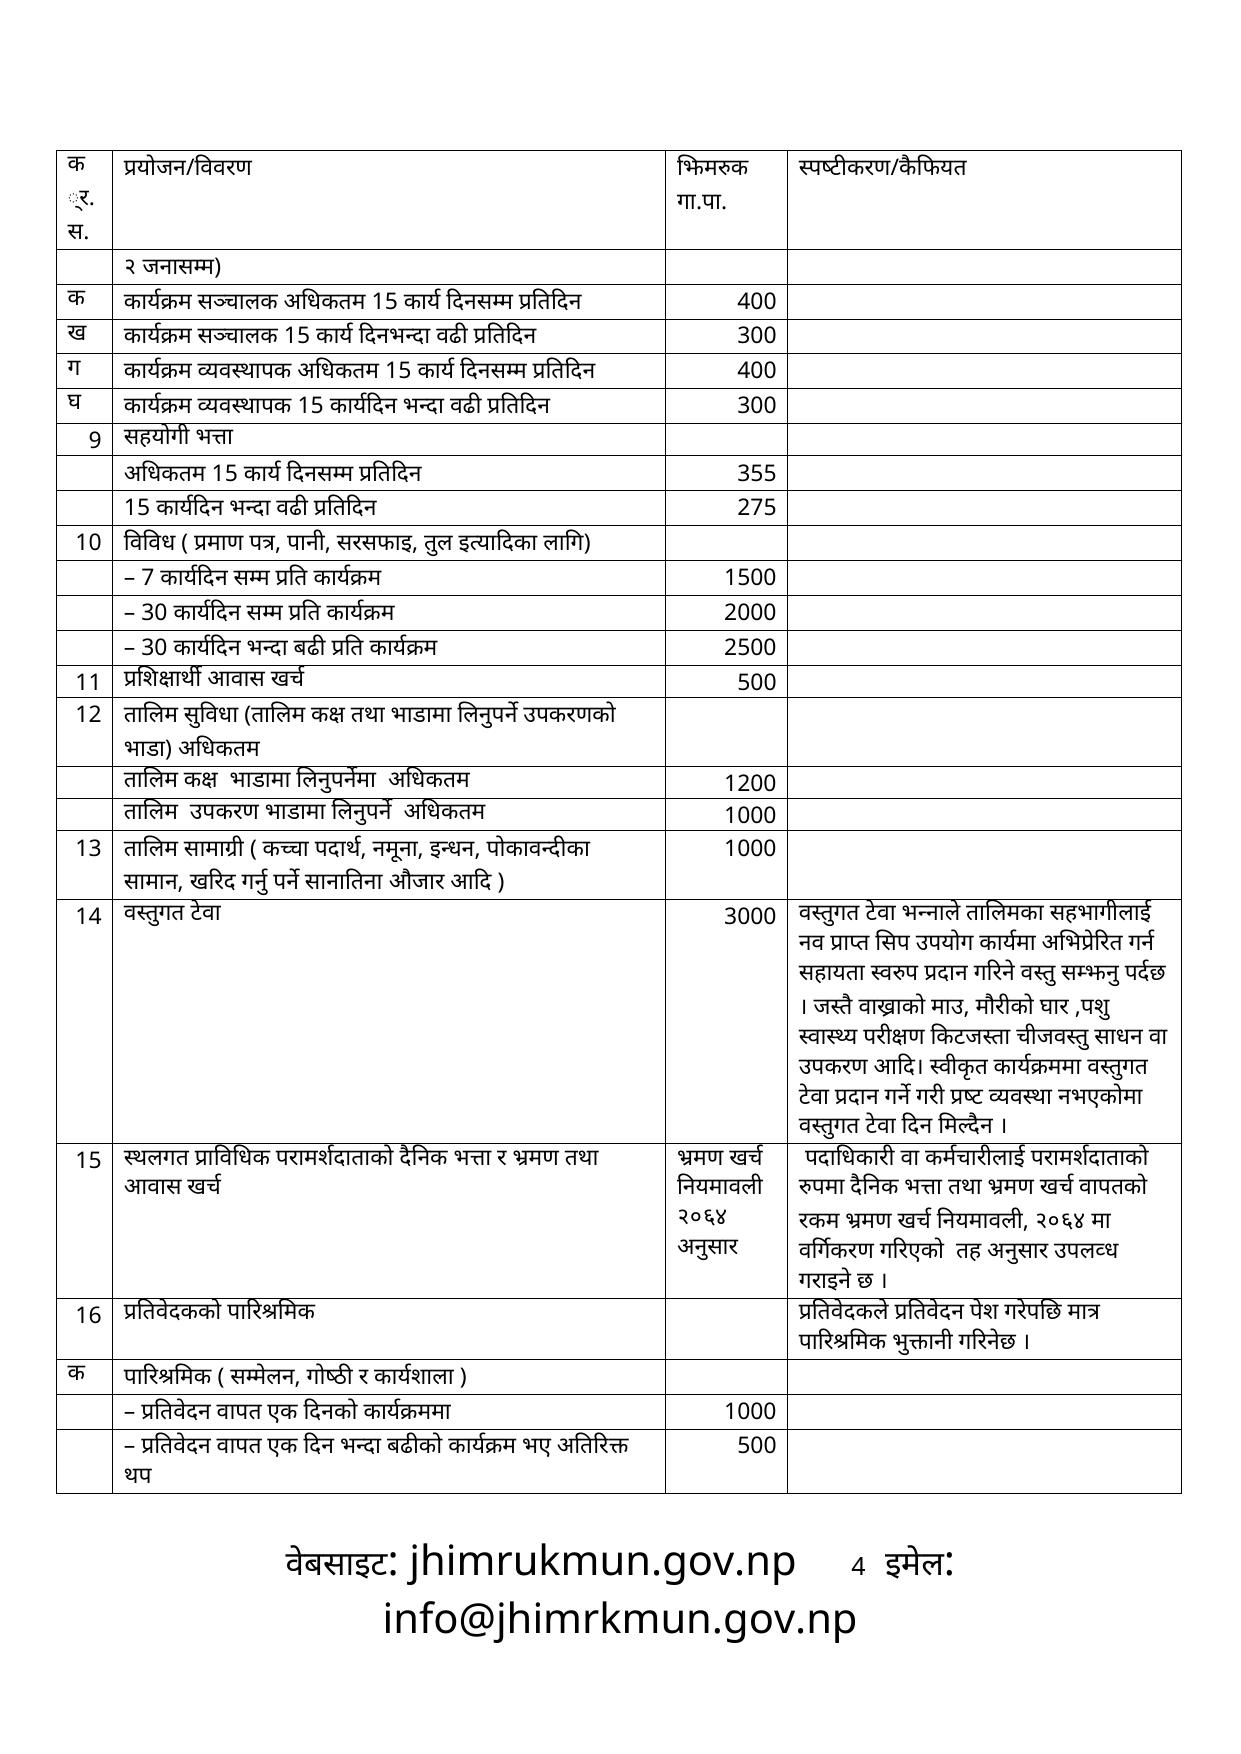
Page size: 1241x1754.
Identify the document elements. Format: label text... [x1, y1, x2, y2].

table_cell प्रशिक्षार्थी आवास खर्च [113, 666, 665, 697]
table_cell 355 [666, 456, 787, 490]
table_cell 16 [57, 1299, 112, 1359]
table_cell – 30 कार्यदिन भन्दा बढी प्रति कार्यक्रम [113, 631, 665, 665]
table_cell क [57, 285, 112, 318]
table_cell [666, 1360, 787, 1393]
table_cell 10 [57, 526, 112, 560]
table_header स्पष्टीकरण/कैफियत [788, 151, 1181, 249]
table_cell [788, 1395, 1181, 1428]
table_cell 1000 [666, 1395, 787, 1428]
table_cell [788, 831, 1181, 899]
table_cell 2000 [666, 596, 787, 630]
table_cell कार्यक्रम सञ्चालक अधिकतम 15 कार्य दिनसम्म प्रतिदिन [113, 285, 665, 318]
table_cell वस्तुगत टेवा [113, 900, 665, 1143]
table_cell 1000 [666, 831, 787, 899]
table_cell 3000 [666, 900, 787, 1143]
table_cell तालिम सुविधा (तालिम कक्ष तथा भाडामा लिनुपर्ने उपकरणको भाडा) अधिकतम [113, 698, 665, 766]
table_cell विविध ( प्रमाण पत्र, पानी, सरसफाइ, तुल इत्यादिका लागि) [113, 526, 665, 560]
table_cell [57, 631, 112, 665]
table_cell [788, 561, 1181, 595]
table_cell [788, 456, 1181, 490]
table_cell 300 [666, 320, 787, 353]
table_cell [788, 767, 1181, 798]
table_cell [788, 250, 1181, 283]
table_cell [788, 424, 1181, 455]
table_header क्र.स. [57, 151, 112, 249]
table_cell [57, 1395, 112, 1428]
table_cell पारिश्रमिक ( सम्मेलन, गोष्ठी र कार्यशाला ) [113, 1360, 665, 1393]
table_cell [666, 424, 787, 455]
table_cell वस्तुगत टेवा भन्नाले तालिमका सहभागीलाई नव प्राप्त सिप उपयोग कार्यमा अभिप्रेरित गर्न सहायता स्वरुप प्रदान गरिने वस्तु सम्झनु पर्दछ । जस्तै वाख्राको माउ, मौरीको घार ,पशु स्वास्थ्य परीक्षण किटजस्ता चीजवस्तु साधन वा उपकरण आदि। स्वीकृत कार्यक्रममा वस्तुगत टेवा प्रदान गर्ने गरी प्रष्ट व्यवस्था नभएकोमा वस्तुगत टेवा दिन मिल्दैन । [788, 900, 1181, 1143]
table_cell तालिम उपकरण भाडामा लिनुपर्ने अधिकतम [113, 799, 665, 830]
table_cell तालिम सामाग्री ( कच्चा पदार्थ, नमूना, इन्धन, पोकावन्दीका सामान, खरिद गर्नु पर्ने सानातिना ‌औजार आदि ) [113, 831, 665, 899]
table_cell [788, 1360, 1181, 1393]
table_cell [788, 354, 1181, 388]
table_cell स्थलगत प्राविधिक परामर्शदाताको दैनिक भत्ता र भ्रमण तथा आवास खर्च [113, 1144, 665, 1298]
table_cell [113, 250, 665, 283]
table_cell 1000 [666, 799, 787, 830]
table_cell तालिम कक्ष भाडामा लिनुपर्नेमा अधिकतम [113, 767, 665, 798]
table_cell 15 कार्यदिन भन्दा वढी प्रतिदिन [113, 491, 665, 525]
table_cell [788, 1430, 1181, 1493]
table_cell 300 [666, 389, 787, 423]
table_cell [57, 456, 112, 490]
table_cell [788, 799, 1181, 830]
table_cell [57, 596, 112, 630]
table_header ‍झिमरुक गा.पा. [666, 151, 787, 249]
table_cell [788, 666, 1181, 697]
table_cell प्रतिवेदकले प्रतिवेदन पेश गरेपछि मात्र पारिश्रमिक भुक्तानी गरिनेछ । [788, 1299, 1181, 1359]
table_cell 14 [57, 900, 112, 1143]
table_cell 9 [57, 424, 112, 455]
table_cell 13 [57, 831, 112, 899]
table_cell [666, 526, 787, 560]
table_cell कार्यक्रम सञ्चालक 15 कार्य दिनभन्दा वढी प्रतिदिन [113, 320, 665, 353]
table_cell भ्रमण खर्च नियमावली २०६४ अनुसार [666, 1144, 787, 1298]
table_cell – प्रतिवेदन वापत एक दिन भन्दा बढीको कार्यक्रम भए अतिरिक्त थप [113, 1430, 665, 1493]
table_cell अधिकतम 15 कार्य दिनसम्म प्रतिदिन [113, 456, 665, 490]
table_cell कार्यक्रम व्यवस्थापक अधिकतम 15 कार्य दिनसम्म प्रतिदिन [113, 354, 665, 388]
table_cell 500 [666, 666, 787, 697]
table_cell 500 [666, 1430, 787, 1493]
table_cell [57, 561, 112, 595]
table_cell – 7 कार्यदिन सम्म प्रति कार्यक्रम [113, 561, 665, 595]
table_cell [788, 389, 1181, 423]
table_cell – प्रतिवेदन वापत एक दिनको कार्यक्रममा [113, 1395, 665, 1428]
table_cell [57, 767, 112, 798]
table_cell प्रतिवेदकको पारिश्रमिक [113, 1299, 665, 1359]
table_cell सहयोगी भत्ता [113, 424, 665, 455]
table_cell [666, 698, 787, 766]
table_header प्रयोजन/विवरण [113, 151, 665, 249]
table_cell 2500 [666, 631, 787, 665]
table_cell [788, 320, 1181, 353]
table_cell – 30 कार्यदिन सम्म प्रति कार्यक्रम [113, 596, 665, 630]
table_cell [57, 799, 112, 830]
table_cell [57, 1430, 112, 1493]
table_cell कार्यक्रम व्यवस्थापक 15 कार्यदिन भन्दा वढी प्रतिदिन [113, 389, 665, 423]
table_cell 400 [666, 285, 787, 318]
table_cell ग [57, 354, 112, 388]
table_cell [666, 1299, 787, 1359]
table_cell [788, 631, 1181, 665]
table_cell घ [57, 389, 112, 423]
table_cell 1500 [666, 561, 787, 595]
table_cell [788, 596, 1181, 630]
table_cell [788, 698, 1181, 766]
table_cell [788, 491, 1181, 525]
table_cell [57, 491, 112, 525]
table_cell 11 [57, 666, 112, 697]
table_cell 15 [57, 1144, 112, 1298]
table_cell पदाधिकारी वा कर्मचारीलाई परामर्शदाताको रुपमा दैनिक भत्ता तथा भ्रमण खर्च वापतको रकम भ्रमण खर्च नियमावली, २०६४ मा वर्गिकरण गरिएको तह अनुसार उपलव्ध गराइने छ । [788, 1144, 1181, 1298]
table_cell 12 [57, 698, 112, 766]
table_cell 400 [666, 354, 787, 388]
table_cell [788, 526, 1181, 560]
table_cell 1200 [666, 767, 787, 798]
table_cell [788, 285, 1181, 318]
table_cell 275 [666, 491, 787, 525]
table_cell क [57, 1360, 112, 1393]
table_cell ख [57, 320, 112, 353]
table_cell [666, 250, 787, 283]
table_cell 8 [57, 250, 112, 283]
